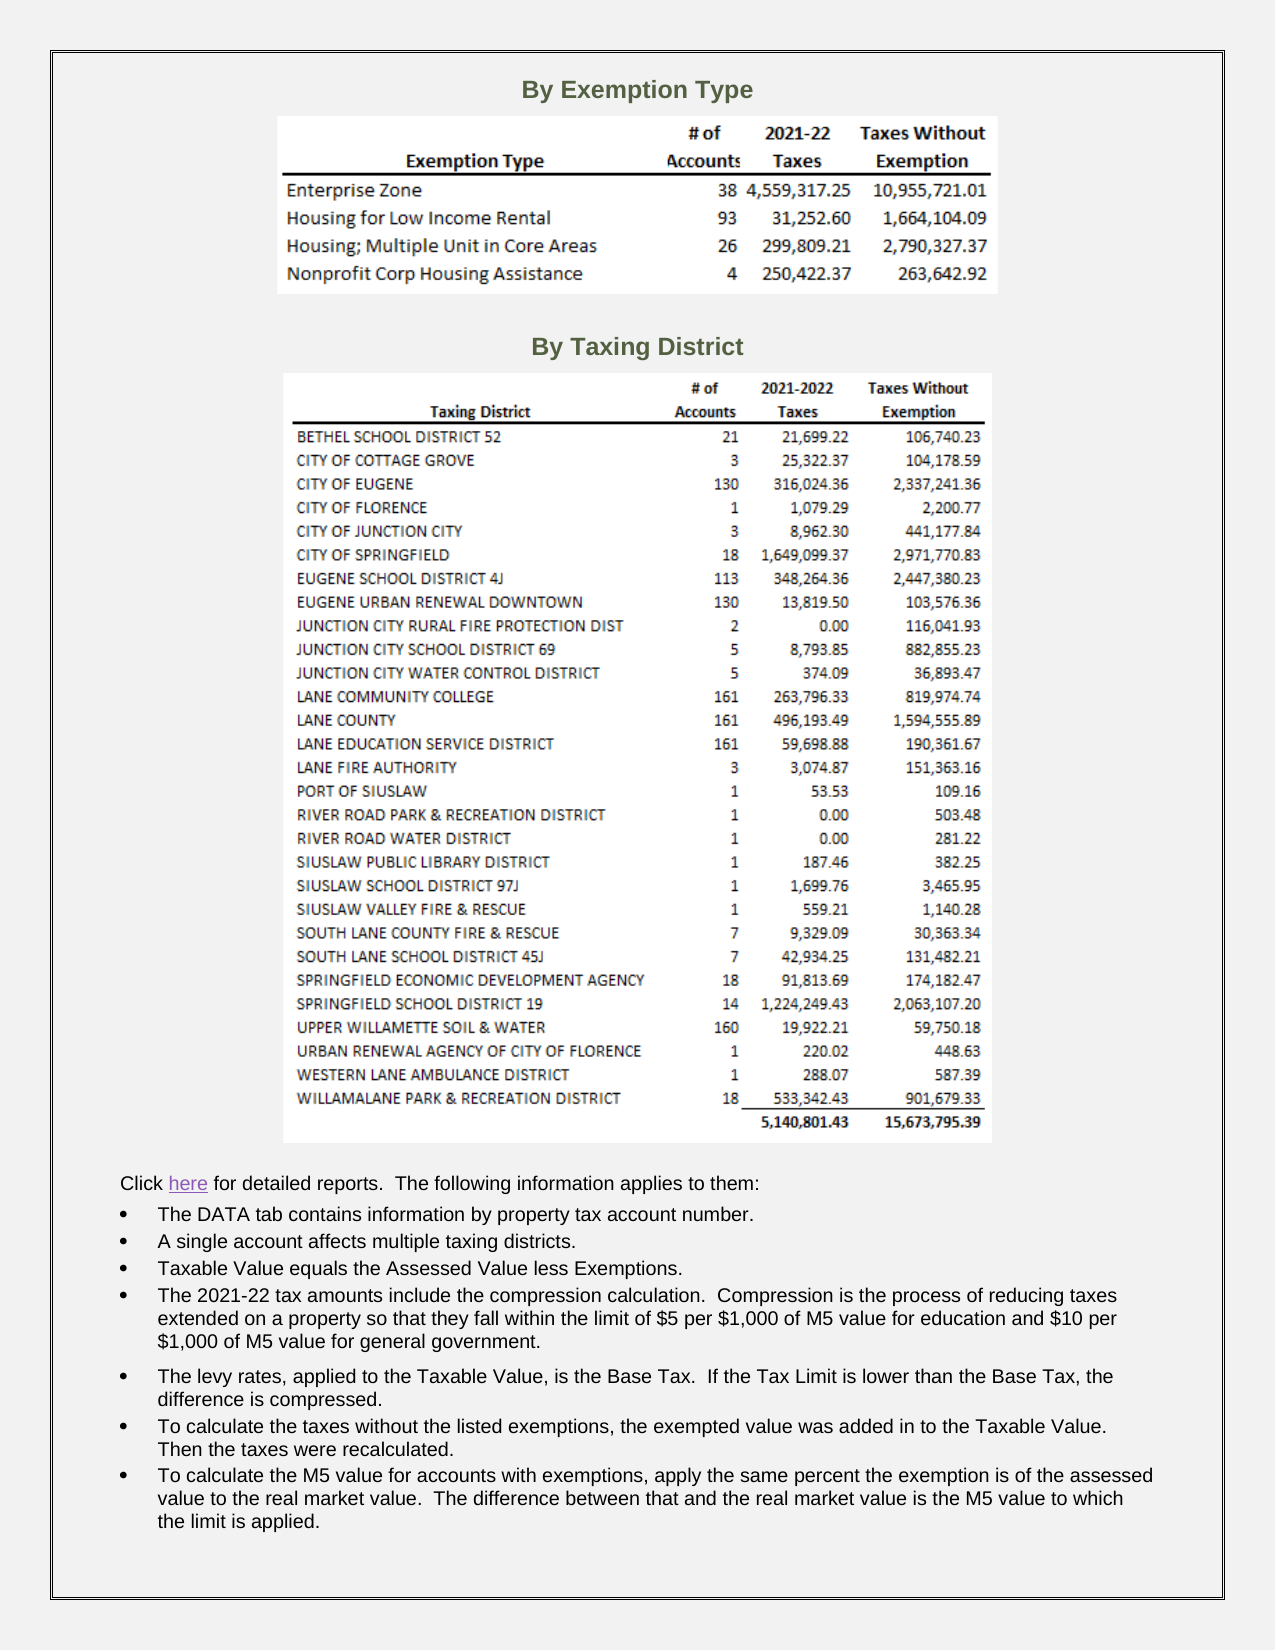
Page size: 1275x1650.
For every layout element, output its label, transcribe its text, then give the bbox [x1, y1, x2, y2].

list To calculate the M5 value for accounts with exemptions, apply the same percent the exemption is of the assessed value to the real market value. The difference between that and the real market value is the M5 value to which the limit is applied. [120, 1464, 1155, 1532]
picture [283, 373, 992, 1143]
list A single account affects multiple taxing districts. [120, 1230, 1155, 1253]
list To calculate the taxes without the listed exemptions, the exempted value was added in to the Taxable Value. Then the taxes were recalculated. [120, 1414, 1155, 1460]
text Click here for detailed reports. The following information applies to them: [120, 1172, 1155, 1195]
text By Taxing District [120, 332, 1155, 361]
list The 2021-22 tax amounts include the compression calculation. Compression is the process of reducing taxes extended on a property so that they fall within the limit of $5 per $1,000 of M5 value for education and $10 per $1,000 of M5 value for general government. [120, 1284, 1155, 1352]
list The DATA tab contains information by property tax account number. [120, 1203, 1155, 1226]
text By Exemption Type [120, 75, 1155, 104]
picture [277, 116, 998, 294]
list Taxable Value equals the Assessed Value less Exemptions. [120, 1257, 1155, 1280]
list The levy rates, applied to the Taxable Value, is the Base Tax. If the Tax Limit is lower than the Base Tax, the difference is compressed. [120, 1365, 1155, 1410]
